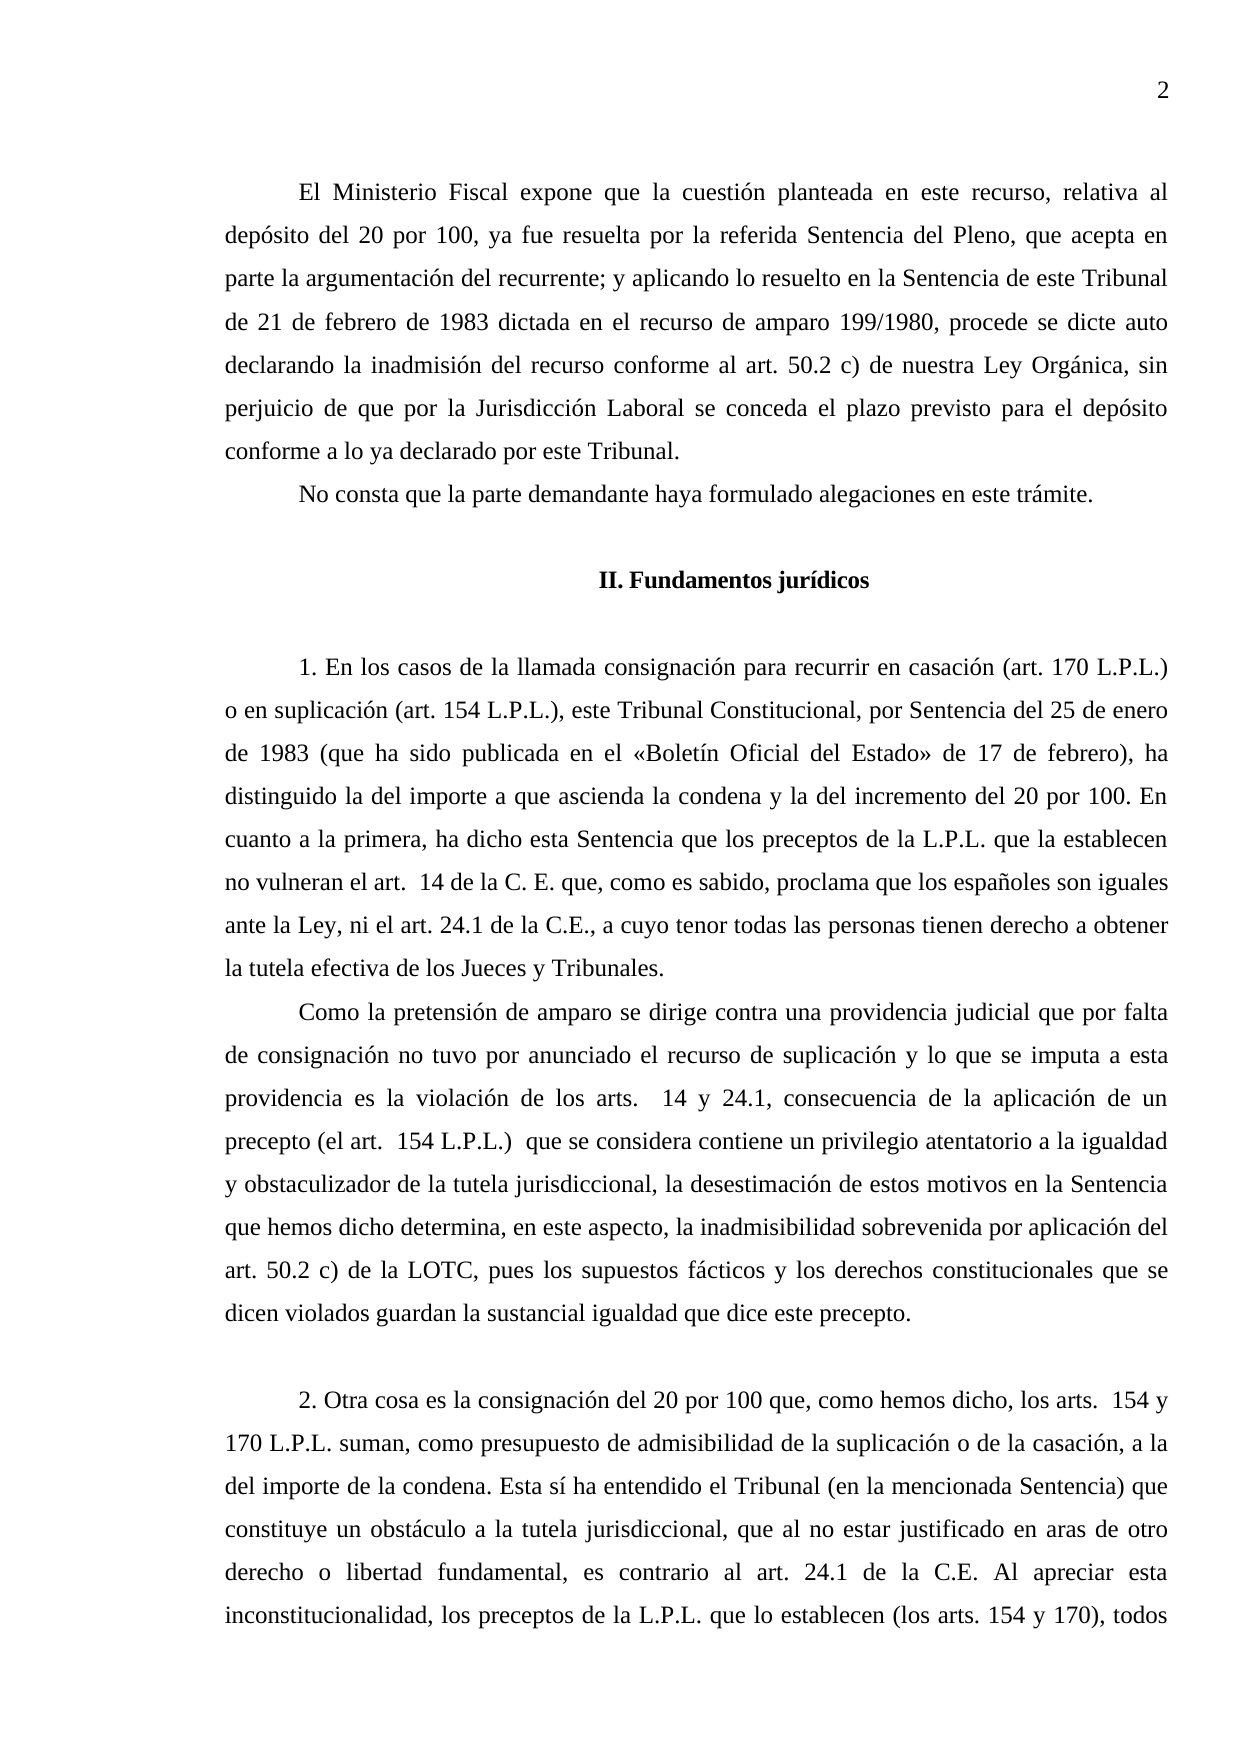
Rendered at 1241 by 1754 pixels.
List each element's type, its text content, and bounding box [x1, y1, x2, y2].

subtitle II. Fundamentos jurídicos [224, 565, 1169, 594]
text No consta que la parte demandante haya formulado alegaciones en este trámite. [224, 479, 1169, 508]
text Como la pretensión de amparo se dirige contra una providencia judicial que por falta de consignación no tuvo por anunciado el recurso de suplicación y lo que se imputa a esta providencia es la violación de los arts. 14 y 24.1, consecuencia de la aplicación de un precepto (el art. 154 L.P.L.) que se considera contiene un privilegio atentatorio a la igualdad y obstaculizador de la tutela jurisdiccional, la desestimación de estos motivos en la Sentencia que hemos dicho determina, en este aspecto, la inadmisibilidad sobrevenida por aplicación del art. 50.2 c) de la LOTC, pues los supuestos fácticos y los derechos constitucionales que se dicen violados guardan la sustancial igualdad que dice este precepto. [224, 997, 1169, 1327]
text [224, 1385, 1169, 1629]
text El Ministerio Fiscal expone que la cuestión planteada en este recurso, relativa al depósito del 20 por 100, ya fue resuelta por la referida Sentencia del Pleno, que acepta en parte la argumentación del recurrente; y aplicando lo resuelto en la Sentencia de este Tribunal de 21 de febrero de 1983 dictada en el recurso de amparo 199/1980, procede se dicte auto declarando la inadmisión del recurso conforme al art. 50.2 c) de nuestra Ley Orgánica, sin perjuicio de que por la Jurisdicción Laboral se conceda el plazo previsto para el depósito conforme a lo ya declarado por este Tribunal. [224, 177, 1169, 465]
text 1. En los casos de la llamada consignación para recurrir en casación (art. 170 L.P.L.) o en suplicación (art. 154 L.P.L.), este Tribunal Constitucional, por Sentencia del 25 de enero de 1983 (que ha sido publicada en el «Boletín Oficial del Estado» de 17 de febrero), ha distinguido la del importe a que ascienda la condena y la del incremento del 20 por 100. En cuanto a la primera, ha dicho esta Sentencia que los preceptos de la L.P.L. que la establecen no vulneran el art. 14 de la C. E. que, como es sabido, proclama que los españoles son iguales ante la Ley, ni el art. 24.1 de la C.E., a cuyo tenor todas las personas tienen derecho a obtener la tutela efectiva de los Jueces y Tribunales. [224, 652, 1169, 982]
